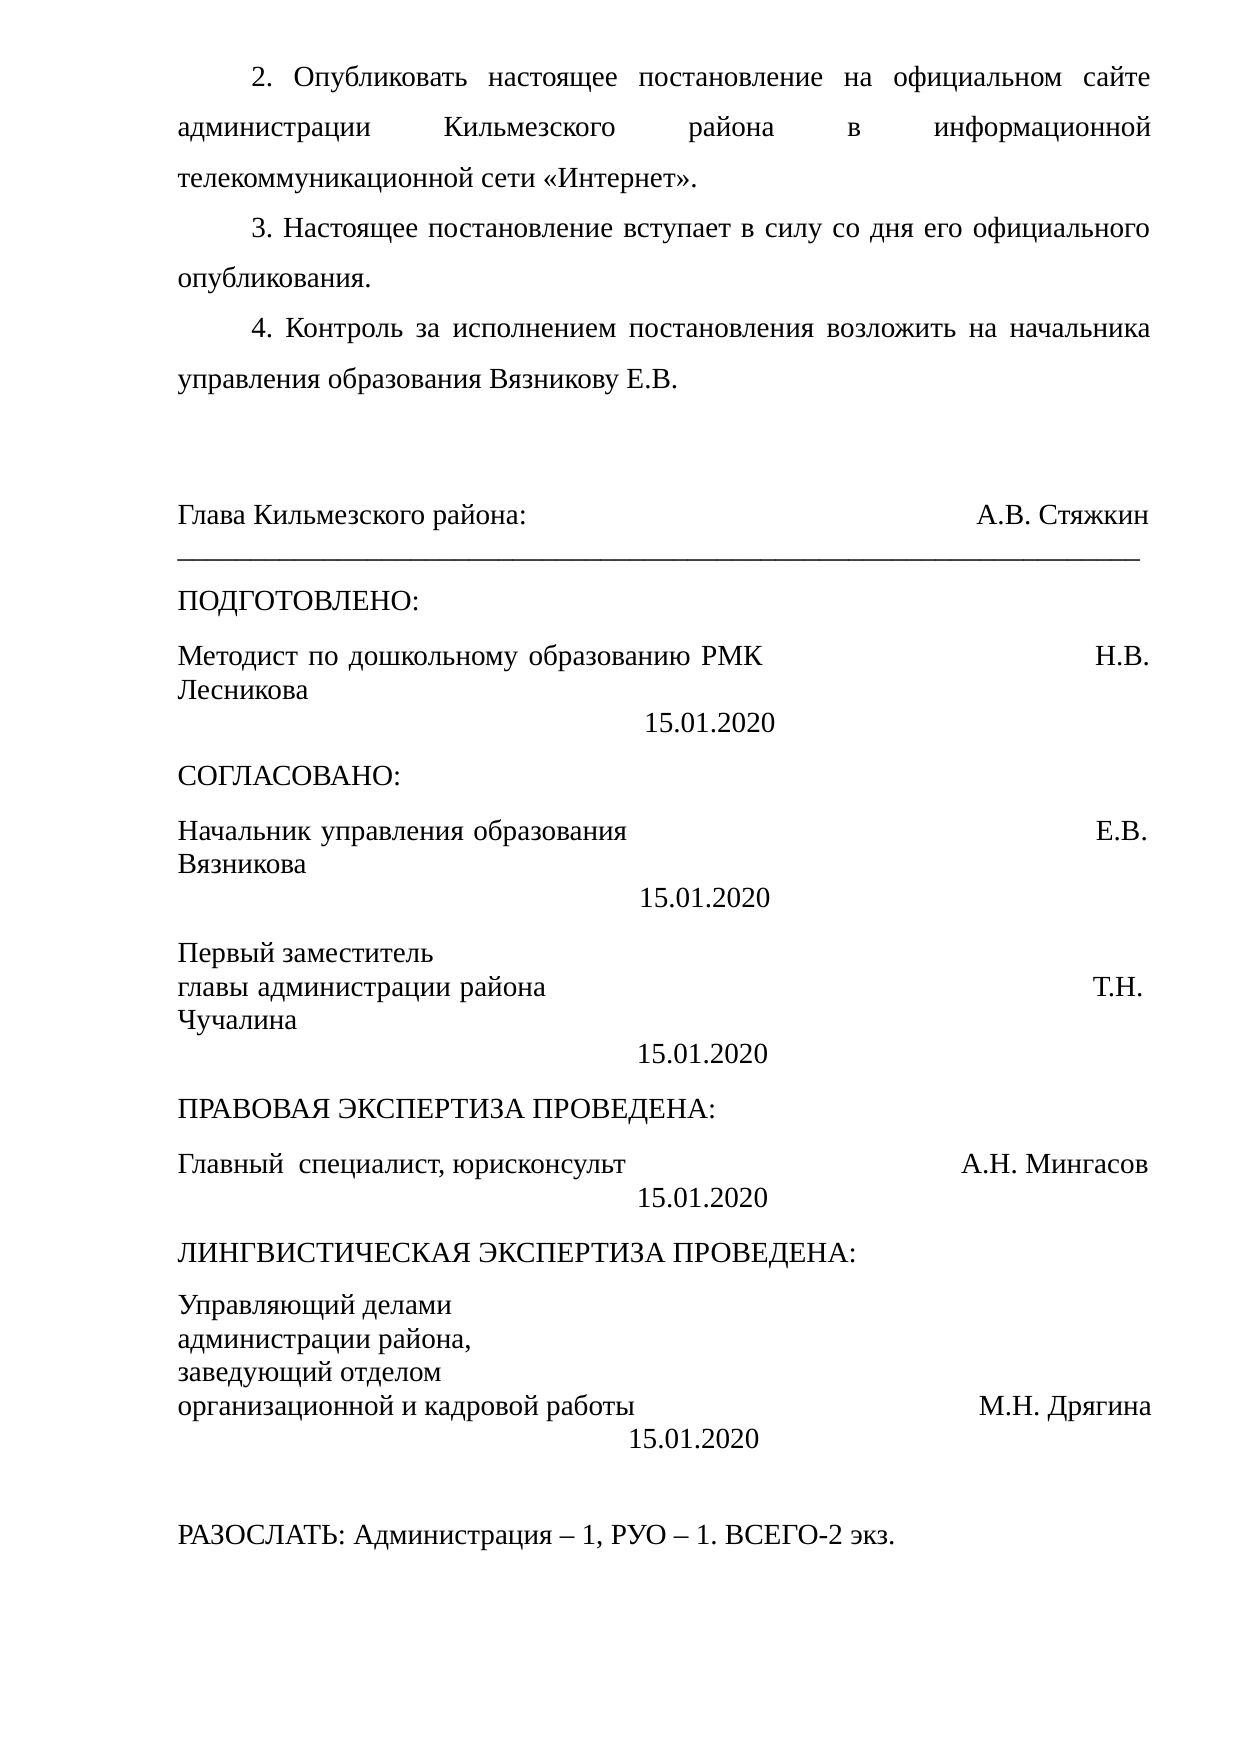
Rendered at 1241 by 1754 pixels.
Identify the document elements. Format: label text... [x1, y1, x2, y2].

text главы администрации района Т.Н. Чучалина [177, 969, 1152, 1036]
text Первый заместитель [177, 935, 1152, 969]
text 4. Контроль за исполнением постановления возложить на начальника управления образования Вязникову Е.В. [177, 311, 1152, 394]
text 15.01.2020 [177, 880, 1152, 914]
text Главный специалист, юрисконсульт А.Н. Мингасов [177, 1146, 1152, 1180]
text РАЗОСЛАТЬ: Администрация – 1, РУО – 1. ВСЕГО-2 экз. [177, 1517, 1152, 1550]
text ПОДГОТОВЛЕНО: [177, 583, 1152, 617]
text __________________________________________________________________ [177, 530, 1152, 564]
text 15.01.2020 [177, 1036, 1152, 1069]
text Лингвистическая экспертиза проведена: [177, 1235, 1152, 1268]
text заведующий отделом [177, 1354, 1152, 1388]
text ПРАВОВАЯ ЭКСПЕРТИЗА ПРОВЕДЕНА: [177, 1091, 1152, 1124]
text 2. Опубликовать настоящее постановление на официальном сайте администрации Кильмезского района в информационной телекоммуникационной сети «Интернет». [177, 59, 1152, 193]
text Глава Кильмезского района: А.В. Стяжкин [177, 497, 1152, 530]
text Начальник управления образования Е.В. Вязникова [177, 813, 1152, 880]
text 15.01.2020 [177, 1180, 1152, 1213]
text 3. Настоящее постановление вступает в силу со дня его официального опубликования. [177, 210, 1152, 294]
text Методист по дошкольному образованию РМК Н.В. Лесникова [177, 638, 1152, 705]
text Управляющий делами [177, 1287, 1152, 1321]
text 15.01.2020 [177, 1422, 1152, 1455]
text организационной и кадровой работы М.Н. Дрягина [177, 1388, 1152, 1422]
text администрации района, [177, 1321, 1152, 1354]
text СОГЛАСОВАНО: [177, 758, 1152, 792]
text 15.01.2020 [177, 705, 1152, 739]
